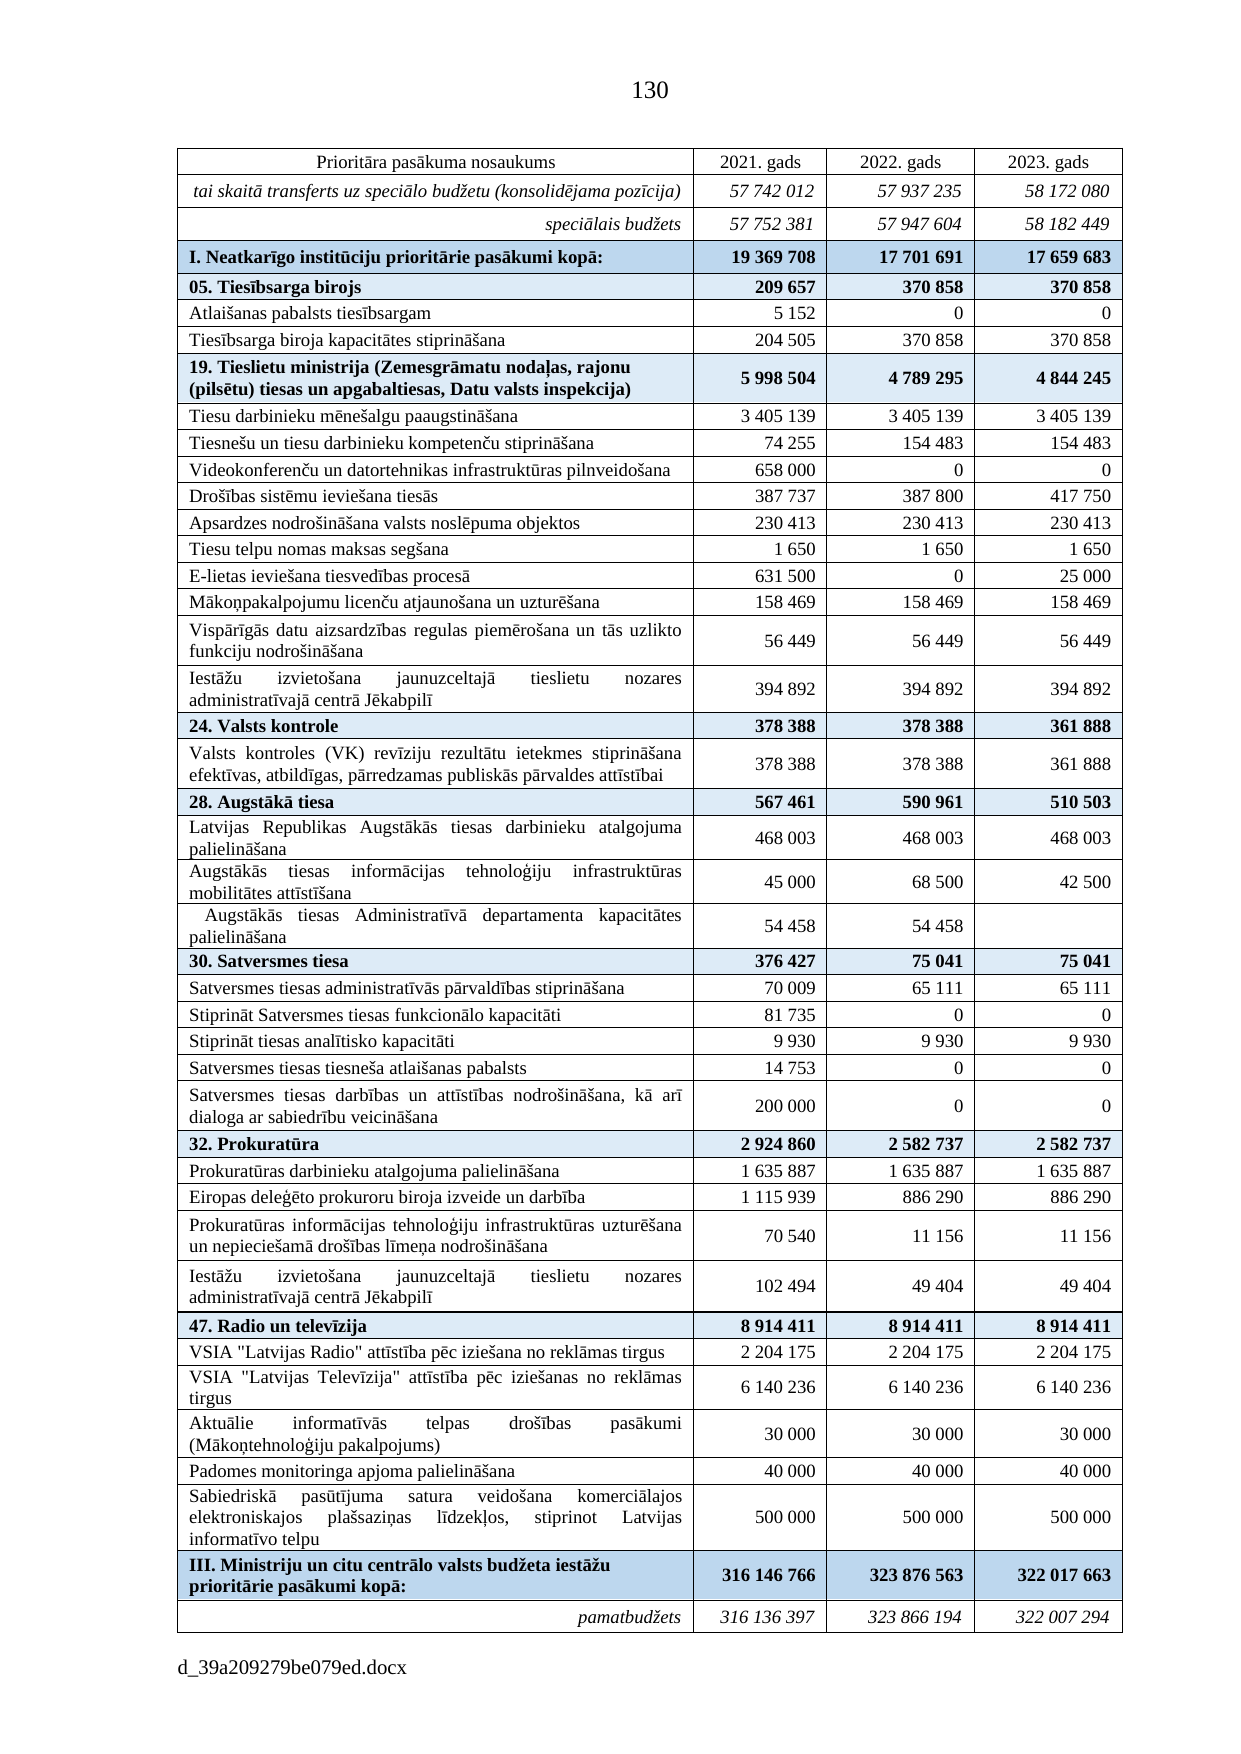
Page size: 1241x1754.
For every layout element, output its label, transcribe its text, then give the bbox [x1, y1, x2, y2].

table_cell Augstākās tiesas informācijas tehnoloģiju infrastruktūras mobilitātes attīstīšana [178, 860, 693, 903]
table_cell 19 369 708 [694, 241, 826, 273]
table_cell 75 041 [827, 949, 974, 974]
table_cell 209 657 [694, 274, 826, 299]
table_cell [975, 904, 1122, 947]
table_cell 0 [975, 300, 1122, 326]
table_cell Tiesībsarga biroja kapacitātes stiprināšana [178, 327, 693, 352]
table_cell Latvijas Republikas Augstākās tiesas darbinieku atalgojuma palielināšana [178, 816, 693, 859]
table_cell 75 041 [975, 949, 1122, 974]
table_cell I. Neatkarīgo institūciju prioritārie pasākumi kopā: [178, 241, 693, 273]
table_cell 361 888 [975, 739, 1122, 788]
table_cell 158 469 [694, 589, 826, 615]
table_cell Stiprināt Satversmes tiesas funkcionālo kapacitāti [178, 1002, 693, 1027]
table_cell pamatbudžets [178, 1601, 693, 1632]
table_cell Eiropas deleģēto prokuroru biroja izveide un darbība [178, 1184, 693, 1210]
table_cell 54 458 [694, 904, 826, 947]
table_cell 57 937 235 [827, 175, 974, 207]
table_cell 30 000 [975, 1410, 1122, 1457]
table_cell 3 405 139 [975, 404, 1122, 429]
table_cell tai skaitā transferts uz speciālo budžetu (konsolidējama pozīcija) [178, 175, 693, 207]
table_cell 0 [827, 1055, 974, 1080]
table_cell 65 111 [827, 975, 974, 1001]
table_cell 2 204 175 [827, 1339, 974, 1364]
table_cell 19. Tieslietu ministrija (Zemesgrāmatu nodaļas, rajonu (pilsētu) tiesas un apgabaltiesas, Datu valsts inspekcija) [178, 354, 693, 402]
table_cell Augstākās tiesas Administratīvā departamenta kapacitātes palielināšana [178, 904, 693, 947]
table_cell 9 930 [827, 1028, 974, 1054]
table_cell 40 000 [827, 1458, 974, 1484]
table_cell 42 500 [975, 860, 1122, 903]
table_cell Prokuratūras informācijas tehnoloģiju infrastruktūras uzturēšana un nepieciešamā drošības līmeņa nodrošināšana [178, 1211, 693, 1260]
table_cell 49 404 [827, 1261, 974, 1311]
table_cell 0 [975, 1002, 1122, 1027]
table_cell 45 000 [694, 860, 826, 903]
table_cell 158 469 [975, 589, 1122, 615]
table_cell 500 000 [827, 1485, 974, 1549]
table_cell 886 290 [975, 1184, 1122, 1210]
table_cell 387 800 [827, 483, 974, 509]
table_cell 32. Prokuratūra [178, 1131, 693, 1157]
table_cell 200 000 [694, 1081, 826, 1130]
table_cell Drošības sistēmu ieviešana tiesās [178, 483, 693, 509]
table_cell 658 000 [694, 457, 826, 482]
table_cell 1 650 [975, 536, 1122, 562]
table_cell 28. Augstākā tiesa [178, 789, 693, 815]
table_cell 378 388 [827, 713, 974, 738]
table_cell 8 914 411 [827, 1313, 974, 1338]
table_header 2023. gads [975, 149, 1122, 174]
table_cell 30 000 [827, 1410, 974, 1457]
table_cell 376 427 [694, 949, 826, 974]
table_cell 500 000 [975, 1485, 1122, 1549]
table_cell 30 000 [694, 1410, 826, 1457]
table_cell 370 858 [827, 327, 974, 352]
table_cell 81 735 [694, 1002, 826, 1027]
table_cell 40 000 [694, 1458, 826, 1484]
table_cell 6 140 236 [827, 1366, 974, 1409]
table_cell 361 888 [975, 713, 1122, 738]
table_cell Satversmes tiesas darbības un attīstības nodrošināšana, kā arī dialoga ar sabiedrību veicināšana [178, 1081, 693, 1130]
table_cell speciālais budžets [178, 208, 693, 240]
table_cell 3 405 139 [827, 404, 974, 429]
table_cell 316 146 766 [694, 1551, 826, 1599]
table_cell VSIA "Latvijas Radio" attīstība pēc iziešana no reklāmas tirgus [178, 1339, 693, 1364]
table_cell Stiprināt tiesas analītisko kapacitāti [178, 1028, 693, 1054]
table_cell 17 701 691 [827, 241, 974, 273]
table_cell Valsts kontroles (VK) revīziju rezultātu ietekmes stiprināšana efektīvas, atbildīgas, pārredzamas publiskās pārvaldes attīstībai [178, 739, 693, 788]
table_cell III. Ministriju un citu centrālo valsts budžeta iestāžu prioritārie pasākumi kopā: [178, 1551, 693, 1599]
table_cell 0 [975, 1081, 1122, 1130]
table_cell Iestāžu izvietošana jaunuzceltajā tieslietu nozares administratīvajā centrā Jēkabpilī [178, 1261, 693, 1311]
table_cell Satversmes tiesas tiesneša atlaišanas pabalsts [178, 1055, 693, 1080]
table_cell 631 500 [694, 563, 826, 588]
table_cell 468 003 [827, 816, 974, 859]
table_cell 370 858 [975, 327, 1122, 352]
table_cell 11 156 [975, 1211, 1122, 1260]
table_cell 230 413 [694, 510, 826, 535]
table_cell 154 483 [827, 430, 974, 456]
table_cell 40 000 [975, 1458, 1122, 1484]
table_cell 886 290 [827, 1184, 974, 1210]
table_cell 0 [827, 1002, 974, 1027]
table_cell 322 007 294 [975, 1601, 1122, 1632]
table_cell 6 140 236 [694, 1366, 826, 1409]
table_cell 49 404 [975, 1261, 1122, 1311]
table_cell Iestāžu izvietošana jaunuzceltajā tieslietu nozares administratīvajā centrā Jēkabpilī [178, 666, 693, 712]
table_cell 11 156 [827, 1211, 974, 1260]
table_cell Prokuratūras darbinieku atalgojuma palielināšana [178, 1158, 693, 1183]
table_cell 68 500 [827, 860, 974, 903]
table_cell Tiesu telpu nomas maksas segšana [178, 536, 693, 562]
table_cell 378 388 [827, 739, 974, 788]
table_cell 1 635 887 [827, 1158, 974, 1183]
table_cell 3 405 139 [694, 404, 826, 429]
table_cell 25 000 [975, 563, 1122, 588]
table_cell 1 650 [827, 536, 974, 562]
table_cell Padomes monitoringa apjoma palielināšana [178, 1458, 693, 1484]
table_cell 0 [827, 300, 974, 326]
table_cell 6 140 236 [975, 1366, 1122, 1409]
table_cell Atlaišanas pabalsts tiesībsargam [178, 300, 693, 326]
table_cell Mākoņpakalpojumu licenču atjaunošana un uzturēšana [178, 589, 693, 615]
table_cell 65 111 [975, 975, 1122, 1001]
table_cell 322 017 663 [975, 1551, 1122, 1599]
table_cell 2 582 737 [827, 1131, 974, 1157]
table_cell E-lietas ieviešana tiesvedības procesā [178, 563, 693, 588]
table_cell 1 635 887 [975, 1158, 1122, 1183]
table_cell Tiesnešu un tiesu darbinieku kompetenču stiprināšana [178, 430, 693, 456]
table_cell 57 752 381 [694, 208, 826, 240]
table_cell Sabiedriskā pasūtījuma satura veidošana komerciālajos elektroniskajos plašsaziņas līdzekļos, stiprinot Latvijas informatīvo telpu [178, 1485, 693, 1549]
table_cell 394 892 [975, 666, 1122, 712]
table_cell Tiesu darbinieku mēnešalgu paaugstināšana [178, 404, 693, 429]
table_cell 1 635 887 [694, 1158, 826, 1183]
table_cell 2 204 175 [694, 1339, 826, 1364]
table_cell 9 930 [694, 1028, 826, 1054]
table_cell 30. Satversmes tiesa [178, 949, 693, 974]
table_cell 0 [827, 457, 974, 482]
table_cell 14 753 [694, 1055, 826, 1080]
table_cell 70 540 [694, 1211, 826, 1260]
table_cell 204 505 [694, 327, 826, 352]
table_cell 394 892 [827, 666, 974, 712]
table_cell 394 892 [694, 666, 826, 712]
table_cell 158 469 [827, 589, 974, 615]
table_cell 378 388 [694, 713, 826, 738]
table_cell 58 172 080 [975, 175, 1122, 207]
table_cell 0 [827, 1081, 974, 1130]
table_cell 0 [975, 1055, 1122, 1080]
table_cell 468 003 [694, 816, 826, 859]
table_cell Videokonferenču un datortehnikas infrastruktūras pilnveidošana [178, 457, 693, 482]
table_cell 323 876 563 [827, 1551, 974, 1599]
table_cell 74 255 [694, 430, 826, 456]
table_cell 0 [975, 457, 1122, 482]
table_cell Aktuālie informatīvās telpas drošības pasākumi (Mākoņtehnoloģiju pakalpojums) [178, 1410, 693, 1457]
table_cell 9 930 [975, 1028, 1122, 1054]
table_cell 2 924 860 [694, 1131, 826, 1157]
table_cell 47. Radio un televīzija [178, 1313, 693, 1338]
table_cell 0 [827, 563, 974, 588]
table_cell 70 009 [694, 975, 826, 1001]
table_cell 230 413 [827, 510, 974, 535]
table_cell 2 582 737 [975, 1131, 1122, 1157]
table_cell 370 858 [975, 274, 1122, 299]
table_cell Satversmes tiesas administratīvās pārvaldības stiprināšana [178, 975, 693, 1001]
table_cell 56 449 [827, 616, 974, 665]
table_cell 1 650 [694, 536, 826, 562]
table_cell 56 449 [975, 616, 1122, 665]
table_cell 590 961 [827, 789, 974, 815]
table_cell 154 483 [975, 430, 1122, 456]
table_cell 4 789 295 [827, 354, 974, 402]
table_cell 57 742 012 [694, 175, 826, 207]
table_cell 370 858 [827, 274, 974, 299]
table_cell 387 737 [694, 483, 826, 509]
table_cell 417 750 [975, 483, 1122, 509]
table_cell 567 461 [694, 789, 826, 815]
table_cell 1 115 939 [694, 1184, 826, 1210]
table_cell 24. Valsts kontrole [178, 713, 693, 738]
table_cell 57 947 604 [827, 208, 974, 240]
table_cell 54 458 [827, 904, 974, 947]
table_cell 323 866 194 [827, 1601, 974, 1632]
table_cell Apsardzes nodrošināšana valsts noslēpuma objektos [178, 510, 693, 535]
table_header 2022. gads [827, 149, 974, 174]
table_cell 468 003 [975, 816, 1122, 859]
table_cell 230 413 [975, 510, 1122, 535]
table_cell 2 204 175 [975, 1339, 1122, 1364]
table_cell 510 503 [975, 789, 1122, 815]
table_cell 8 914 411 [694, 1313, 826, 1338]
table_cell VSIA "Latvijas Televīzija" attīstība pēc iziešanas no reklāmas tirgus [178, 1366, 693, 1409]
table_cell 316 136 397 [694, 1601, 826, 1632]
table_cell 5 998 504 [694, 354, 826, 402]
table_cell 17 659 683 [975, 241, 1122, 273]
table_cell 05. Tiesībsarga birojs [178, 274, 693, 299]
table_cell 102 494 [694, 1261, 826, 1311]
table_cell 500 000 [694, 1485, 826, 1549]
table_cell 8 914 411 [975, 1313, 1122, 1338]
table_cell 5 152 [694, 300, 826, 326]
table_cell 58 182 449 [975, 208, 1122, 240]
table_cell 378 388 [694, 739, 826, 788]
table_header Prioritāra pasākuma nosaukums [178, 149, 693, 174]
table_header 2021. gads [694, 149, 826, 174]
table_cell Vispārīgās datu aizsardzības regulas piemērošana un tās uzlikto funkciju nodrošināšana [178, 616, 693, 665]
table_cell 4 844 245 [975, 354, 1122, 402]
table_cell 56 449 [694, 616, 826, 665]
